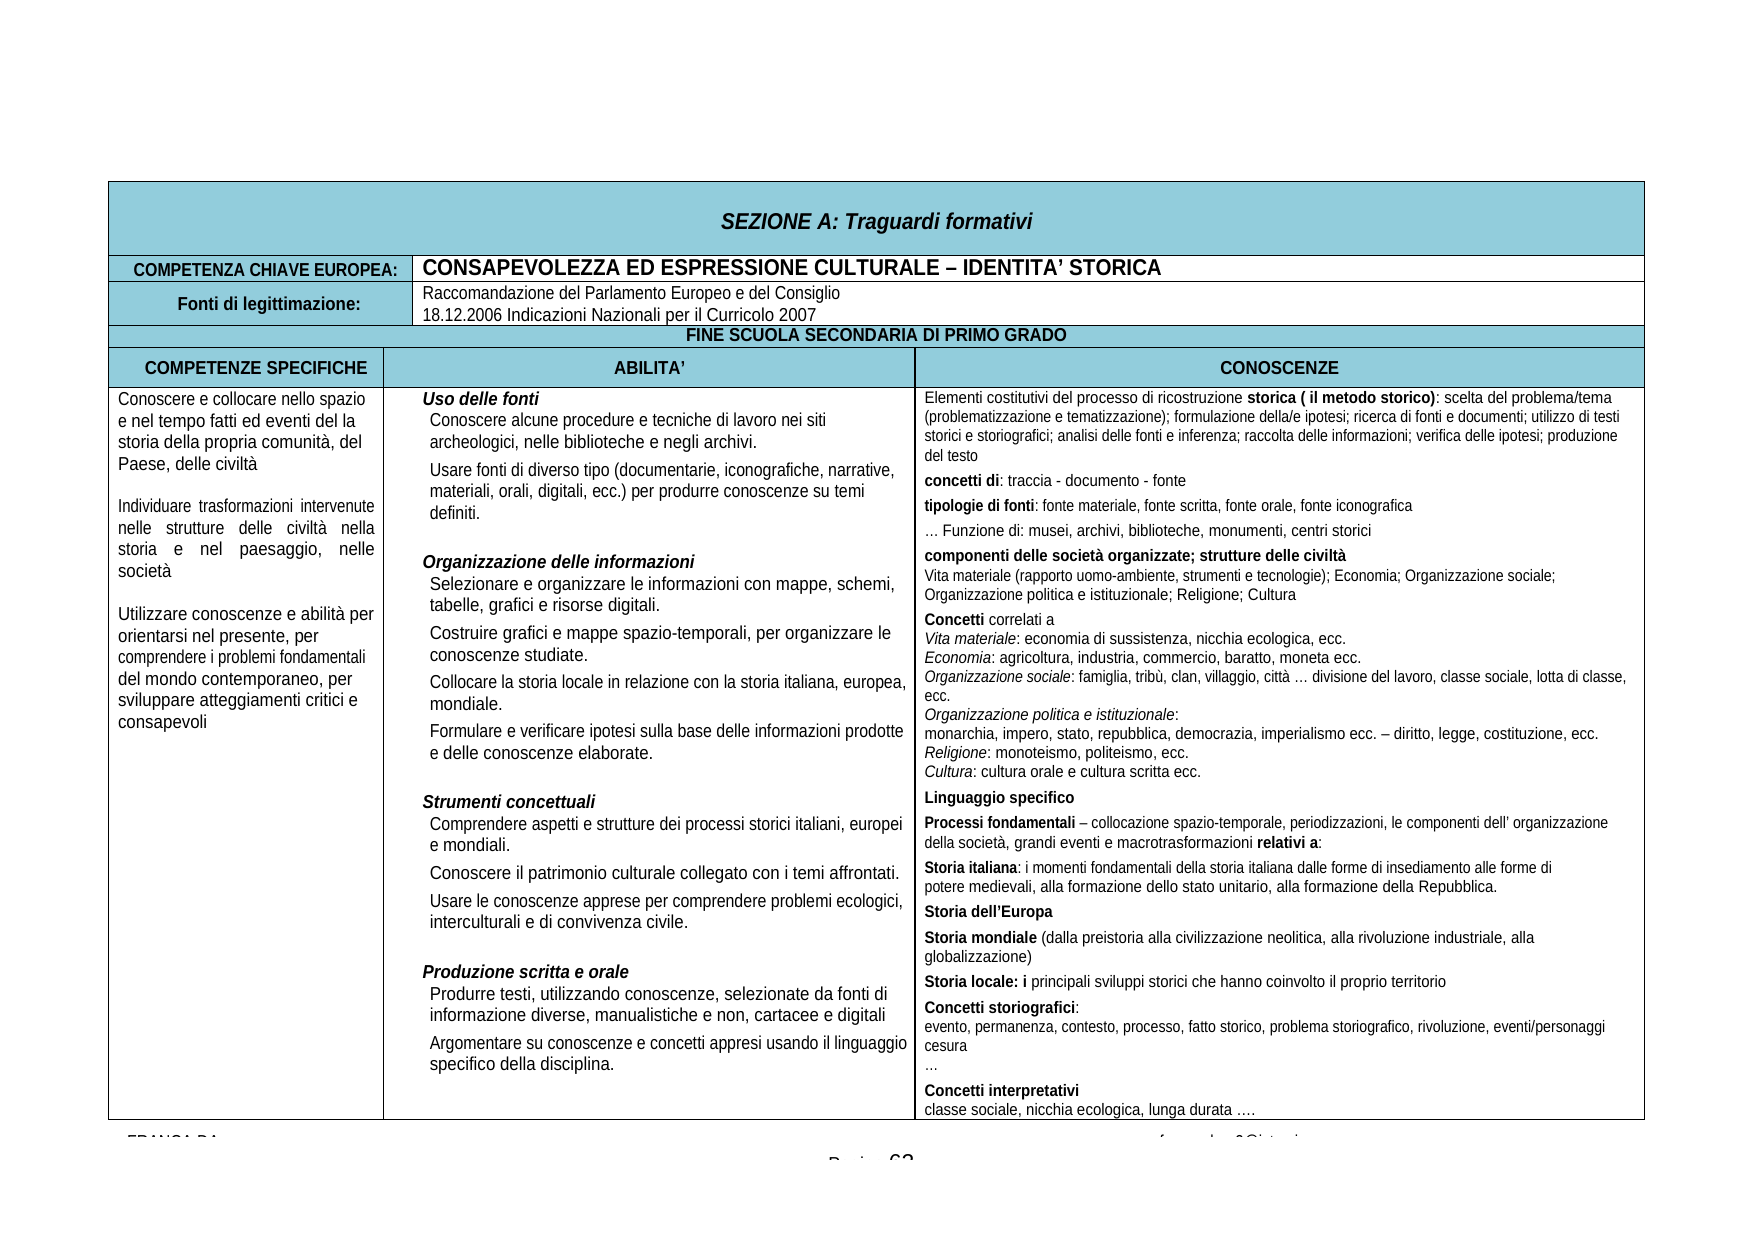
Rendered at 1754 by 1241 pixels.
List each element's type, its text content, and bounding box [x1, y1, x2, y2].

table_cell Fonti di legittimazione: [109, 282, 412, 325]
table_cell CONOSCENZE [916, 348, 1644, 387]
table_cell COMPETENZA CHIAVE EUROPEA: [109, 256, 412, 281]
table_cell FINE SCUOLA SECONDARIA DI PRIMO GRADO [109, 326, 1644, 347]
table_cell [109, 388, 383, 1119]
table_header SEZIONE A: Traguardi formativi [109, 182, 1644, 255]
table_cell CONSAPEVOLEZZA ED ESPRESSIONE CULTURALE – IDENTITA’ STORICA [413, 256, 1644, 281]
table_cell ABILITA’ [384, 348, 914, 387]
table_cell COMPETENZE SPECIFICHE [109, 348, 383, 387]
table_cell Raccomandazione del Parlamento Europeo e del Consiglio 18.12.2006 Indicazioni Nazionali per il Curricolo 2007 [413, 282, 1644, 325]
